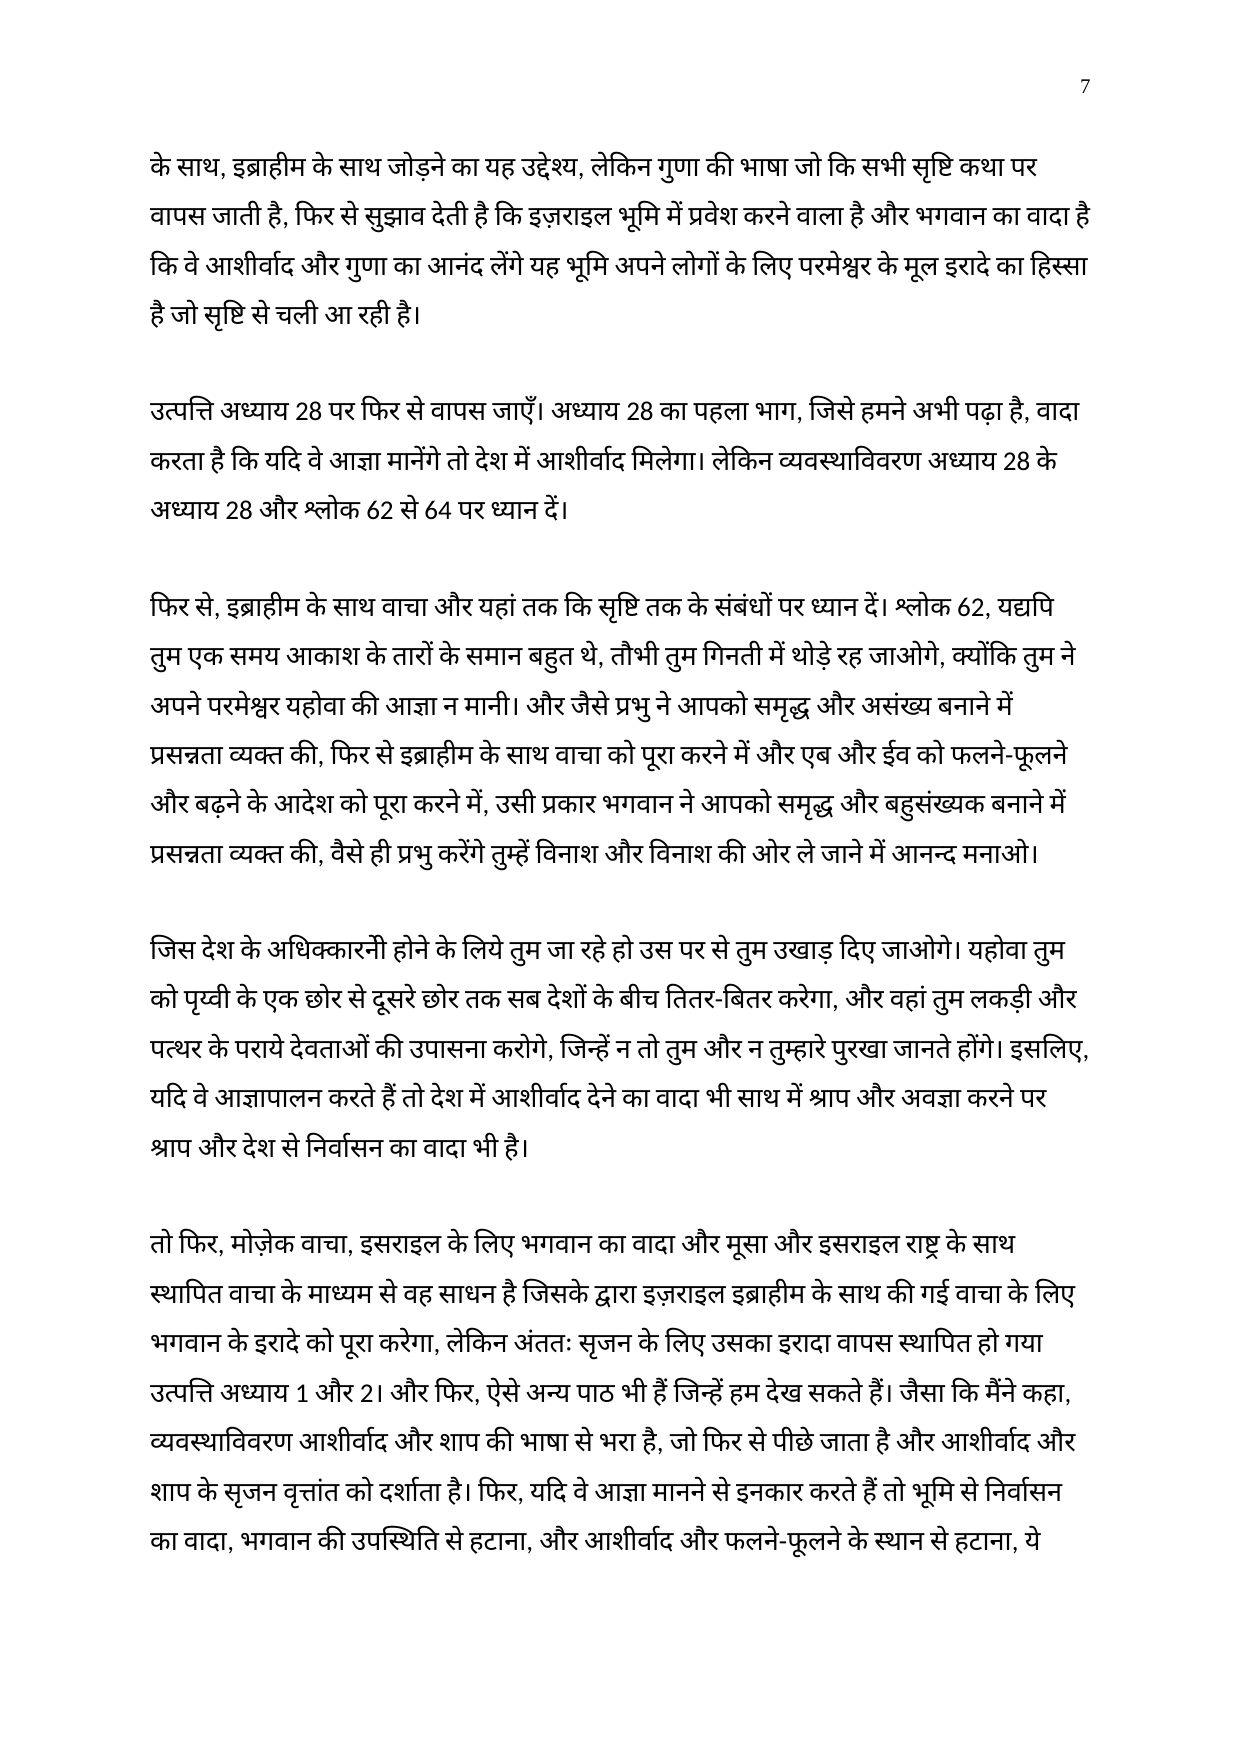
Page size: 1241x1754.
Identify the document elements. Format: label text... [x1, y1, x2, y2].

text उत्पत्ति अध्याय 28 पर फिर से वापस जाएँ। अध्याय 28 का पहला भाग, जिसे हमने अभी पढ़ा है, वादा करता है कि यदि वे आज्ञा मानेंगे तो देश में आशीर्वाद मिलेगा। लेकिन व्यवस्थाविवरण अध्याय 28 के अध्याय 28 और श्लोक 62 से 64 पर ध्यान दें। [150, 394, 1090, 527]
text जिस देश के अधिक्कारनेी होने के लिये तुम जा रहे हो उस पर से तुम उखाड़ दिए जाओगे। यहोवा तुम को पृय्वी के एक छोर से दूसरे छोर तक सब देशों के बीच तितर-बितर करेगा, और वहां तुम लकड़ी और पत्थर के पराये देवताओं की उपासना करोगे, जिन्हें न तो तुम और न तुम्हारे पुरखा जानते होंगे। इसलिए, यदि वे आज्ञापालन करते हैं तो देश में आशीर्वाद देने का वादा भी साथ में श्राप और अवज्ञा करने पर श्राप और देश से निर्वासन का वादा भी है। [150, 933, 1090, 1164]
text फिर से, इब्राहीम के साथ वाचा और यहां तक कि सृष्टि तक के संबंधों पर ध्यान दें। श्लोक 62, यद्यपि तुम एक समय आकाश के तारों के समान बहुत थे, तौभी तुम गिनती में थोड़े रह जाओगे, क्योंकि तुम ने अपने परमेश्वर यहोवा की आज्ञा न मानी। और जैसे प्रभु ने आपको समृद्ध और असंख्य बनाने में प्रसन्नता व्यक्त की, फिर से इब्राहीम के साथ वाचा को पूरा करने में और एब और ईव को फलने-फूलने और बढ़ने के आदेश को पूरा करने में, उसी प्रकार भगवान ने आपको समृद्ध और बहुसंख्यक बनाने में प्रसन्नता व्यक्त की, वैसे ही प्रभु करेंगे तुम्हें विनाश और विनाश की ओर ले जाने में आनन्द मनाओ। [150, 590, 1090, 870]
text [150, 1227, 1090, 1557]
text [150, 150, 1090, 331]
